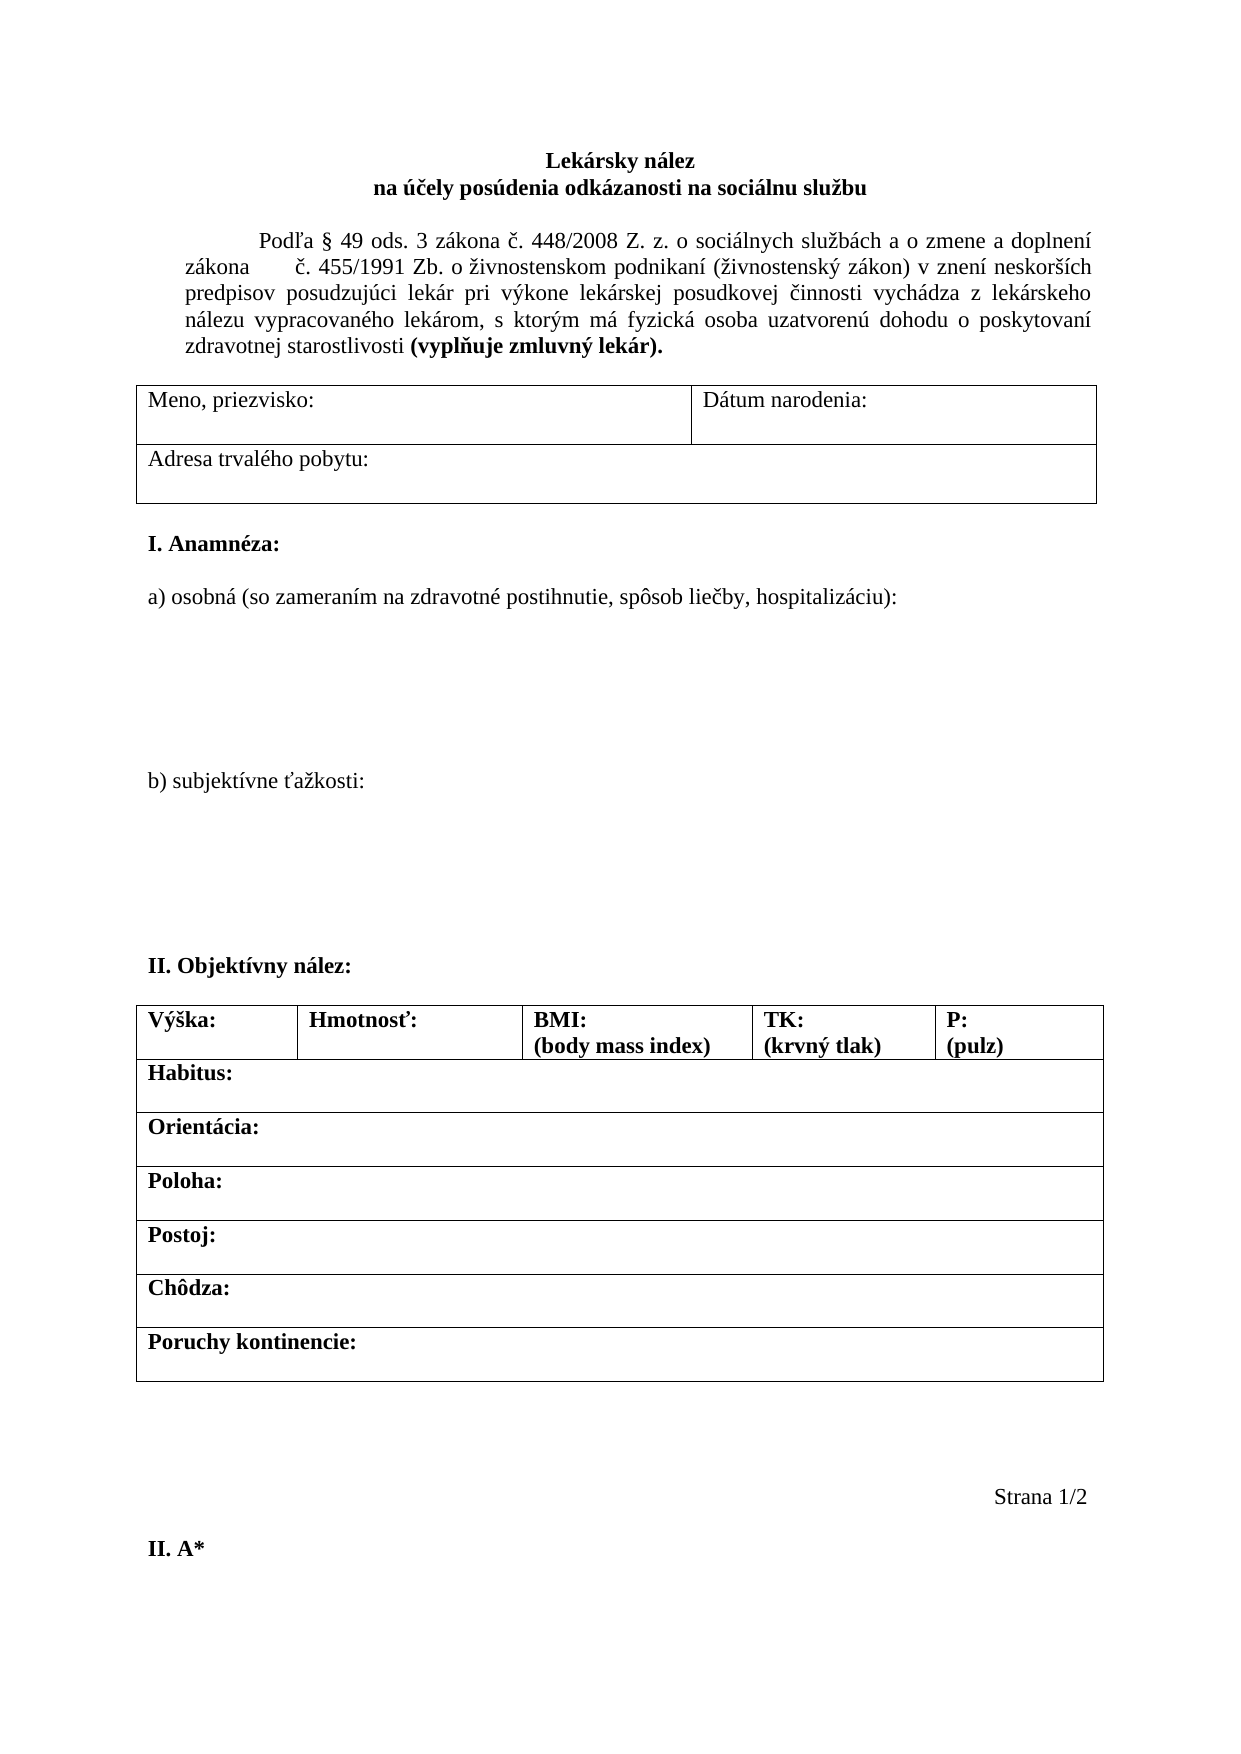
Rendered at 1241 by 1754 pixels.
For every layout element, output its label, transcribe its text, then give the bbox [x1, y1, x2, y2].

text II. Objektívny nález: [148, 952, 1093, 978]
text Strana 1/2 [148, 1483, 1093, 1509]
text I. Anamnéza: [148, 530, 1093, 557]
table_cell Poruchy kontinencie: [137, 1328, 1103, 1381]
table_header Meno, priezvisko: [137, 386, 691, 444]
text II. A* [148, 1536, 1093, 1562]
table_header BMI: (body mass index) [523, 1006, 752, 1058]
table_cell Adresa trvalého pobytu: [137, 445, 1096, 503]
text b) subjektívne ťažkosti: [148, 767, 1093, 794]
text Podľa § 49 ods. 3 zákona č. 448/2008 Z. z. o sociálnych službách a o zmene a doplnení zákona č. 455/1991 Zb. o živnostenskom podnikaní (živnostenský zákon) v znení neskorších predpisov posudzujúci lekár pri výkone lekárskej posudkovej činnosti vychádza z lekárskeho nálezu vypracovaného lekárom, s ktorým má fyzická osoba uzatvorenú dohodu o poskytovaní zdravotnej starostlivosti (vyplňuje zmluvný lekár). [185, 227, 1093, 358]
table_header P: (pulz) [936, 1006, 1103, 1058]
table_header Hmotnosť: [298, 1006, 522, 1058]
table_cell Poloha: [137, 1167, 1103, 1220]
text Lekársky nález [148, 148, 1093, 174]
text a) osobná (so zameraním na zdravotné postihnutie, spôsob liečby, hospitalizáciu): [148, 583, 1093, 609]
table_header TK: (krvný tlak) [753, 1006, 935, 1058]
text na účely posúdenia odkázanosti na sociálnu službu [148, 174, 1093, 200]
table_cell Habitus: [137, 1060, 1103, 1112]
table_cell Orientácia: [137, 1113, 1103, 1166]
table_header Výška: [137, 1006, 297, 1058]
table_cell Chôdza: [137, 1275, 1103, 1327]
table_cell Postoj: [137, 1221, 1103, 1273]
table_header Dátum narodenia: [692, 386, 1096, 444]
